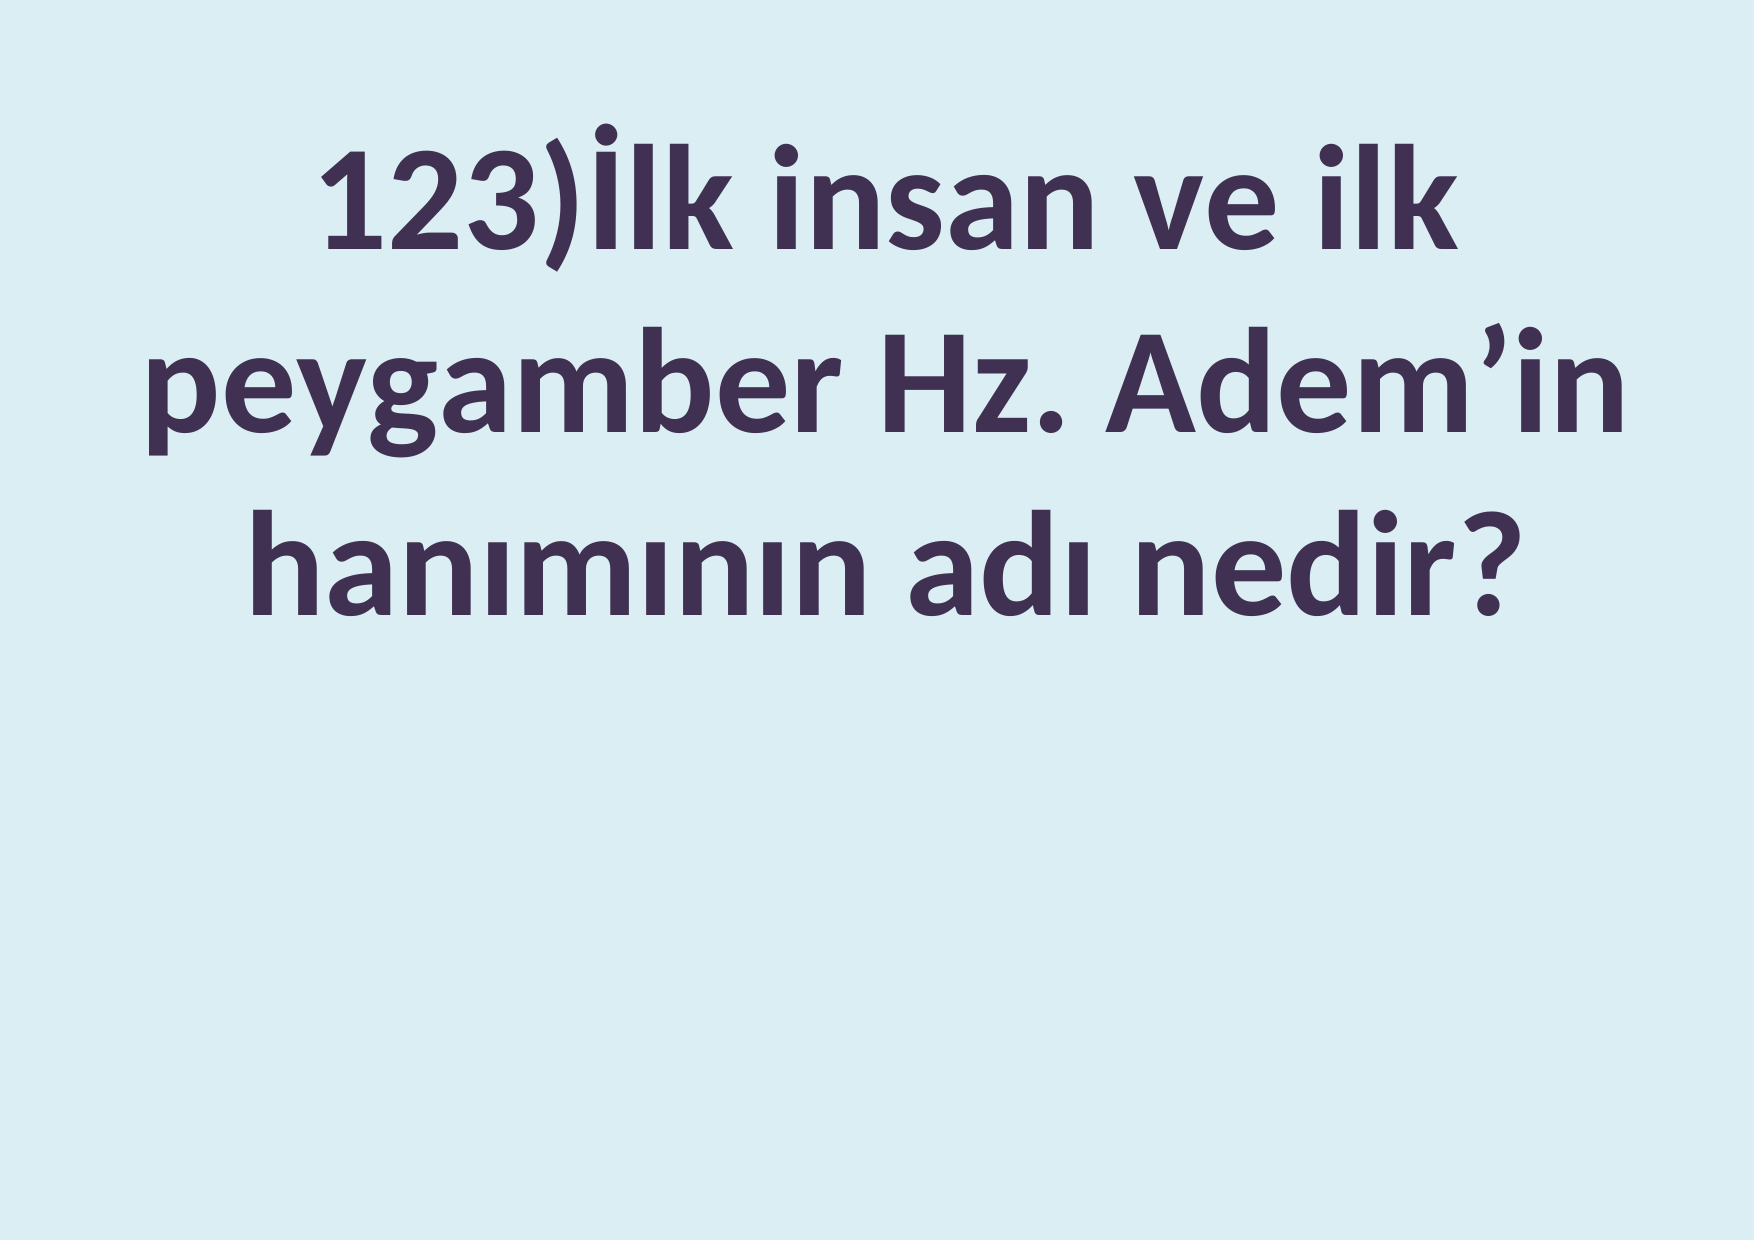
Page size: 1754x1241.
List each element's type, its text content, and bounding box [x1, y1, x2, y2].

text 123)İlk insan ve ilk peygamber Hz. Adem’in hanımının adı nedir? [59, 103, 1713, 653]
